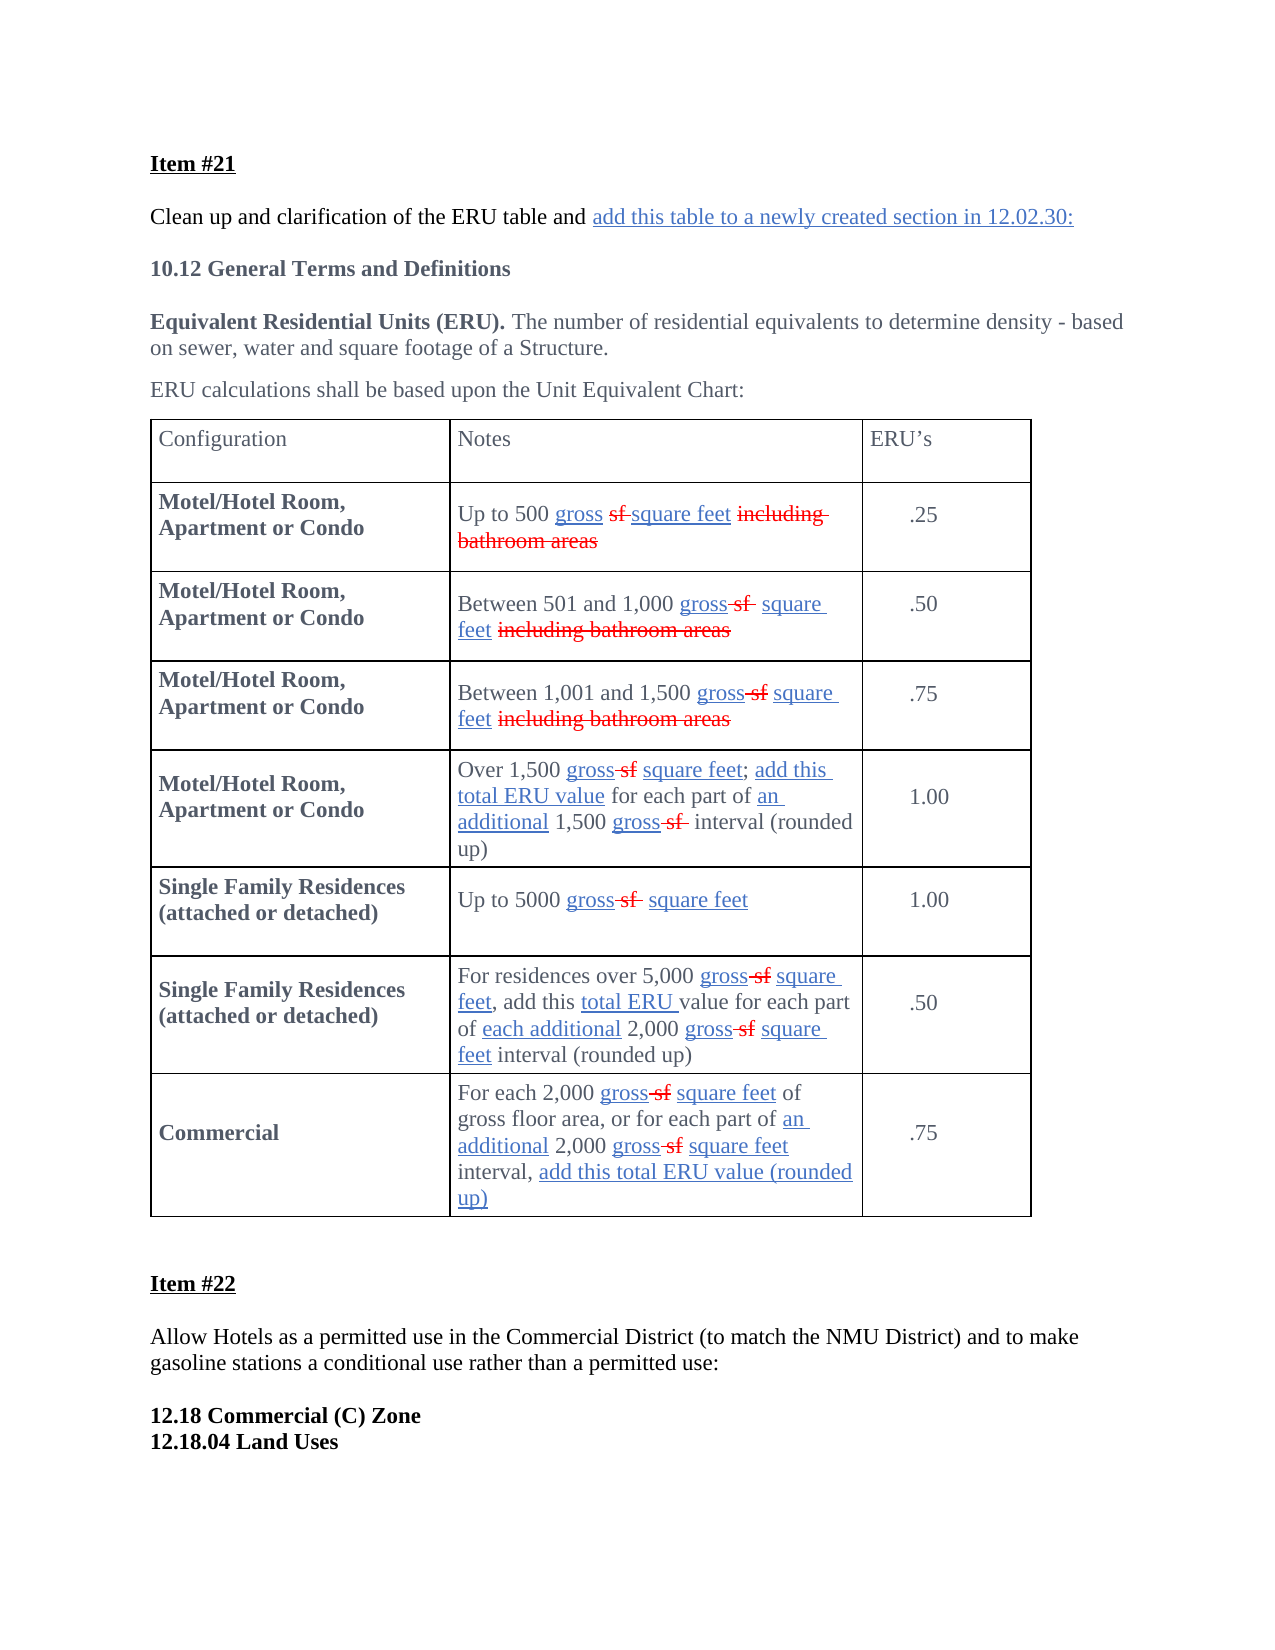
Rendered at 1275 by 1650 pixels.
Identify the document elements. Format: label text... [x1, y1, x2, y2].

table_cell .25 [863, 483, 1030, 571]
table_cell Between 501 and 1,000 gross sf square feet including bathroom areas [451, 572, 862, 660]
table_cell 1.00 [863, 868, 1030, 955]
table_cell 1.00 [863, 751, 1030, 866]
table_cell .75 [863, 1074, 1030, 1216]
text Clean up and clarification of the ERU table and add this table to a newly created section in 12.02.30: [150, 203, 1125, 229]
text ERU calculations shall be based upon the Unit Equivalent Chart: [150, 376, 1125, 403]
table_cell For residences over 5,000 gross sf square feet, add this total ERU value for each part of each additional 2,000 gross sf square feet interval (rounded up) [451, 957, 862, 1072]
text Item #22 [150, 1270, 1125, 1296]
table_cell For each 2,000 gross sf square feet of gross floor area, or for each part of an additional 2,000 gross sf square feet interval, add this total ERU value (rounded up) [451, 1074, 862, 1216]
table_header Configuration [152, 420, 449, 481]
table_cell .75 [863, 662, 1030, 749]
table_cell Between 1,001 and 1,500 gross sf square feet including bathroom areas [451, 662, 862, 749]
table_cell Up to 500 gross sf square feet including bathroom areas [451, 483, 862, 571]
table_header Notes [451, 420, 862, 481]
text Equivalent Residential Units (ERU). The number of residential equivalents to determine density - based on sewer, water and square footage of a Structure. [150, 308, 1125, 361]
table_cell Up to 5000 gross sf square feet [451, 868, 862, 955]
text Allow Hotels as a permitted use in the Commercial District (to match the NMU District) and to make gasoline stations a conditional use rather than a permitted use: [150, 1323, 1125, 1375]
table_cell Motel/Hotel Room, Apartment or Condo [152, 483, 449, 571]
text Item #21 [150, 150, 1125, 176]
table_cell .50 [863, 572, 1030, 660]
table_cell Motel/Hotel Room, Apartment or Condo [152, 572, 449, 660]
text 12.18 Commercial (C) Zone [150, 1402, 1125, 1428]
table_header ERU’s [863, 420, 1030, 481]
table_cell Motel/Hotel Room, Apartment or Condo [152, 751, 449, 866]
table_cell Single Family Residences (attached or detached) [152, 957, 449, 1072]
table_cell .50 [863, 957, 1030, 1072]
table_cell Motel/Hotel Room, Apartment or Condo [152, 662, 449, 749]
text 12.18.04 Land Uses [150, 1428, 1125, 1454]
table_cell Single Family Residences (attached or detached) [152, 868, 449, 955]
table_cell Commercial [152, 1074, 449, 1216]
text 10.12 General Terms and Definitions [150, 255, 1125, 282]
table_cell Over 1,500 gross sf square feet; add this total ERU value for each part of an additional 1,500 gross sf interval (rounded up) [451, 751, 862, 866]
